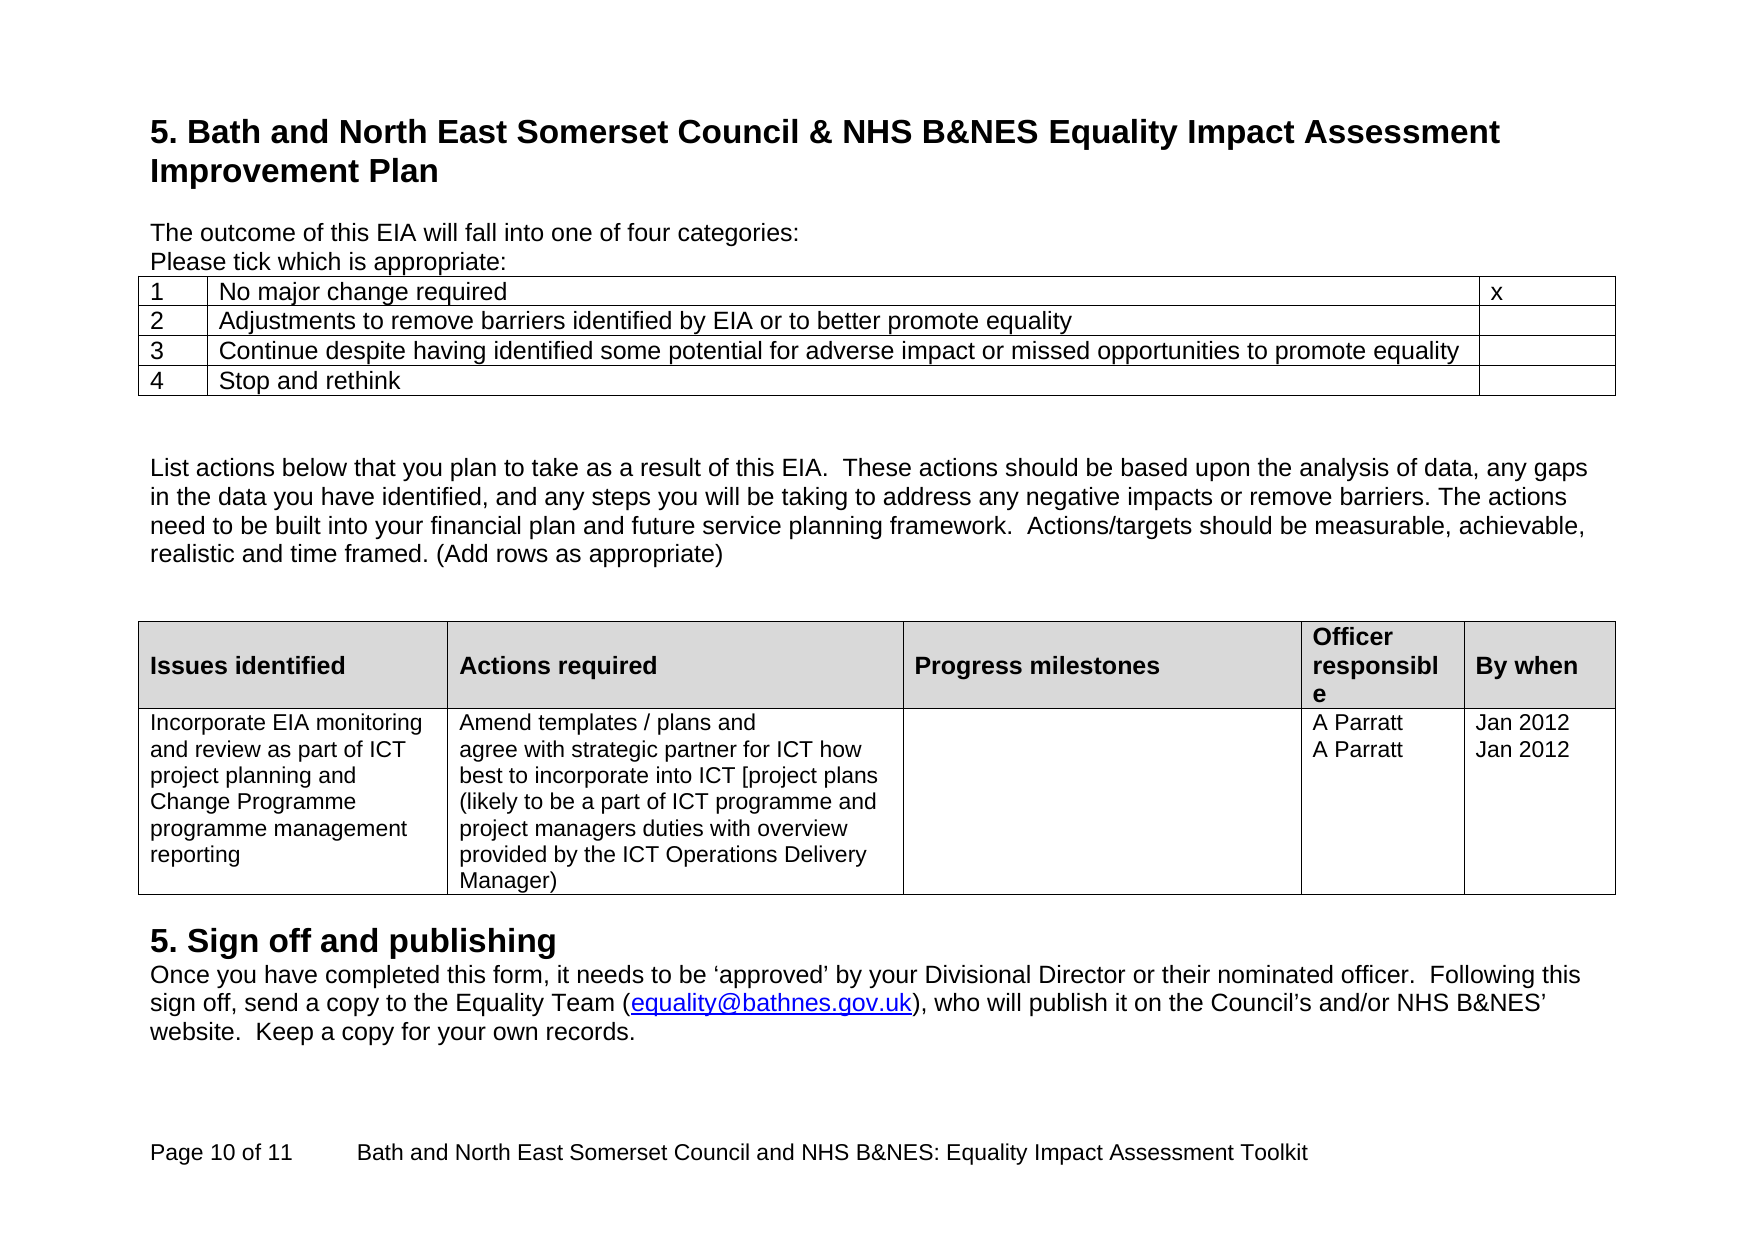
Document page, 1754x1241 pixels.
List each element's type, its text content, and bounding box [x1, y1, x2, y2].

table_header Officer responsible [1302, 622, 1464, 708]
table_cell Jan 2012 Jan 2012 [1465, 709, 1615, 894]
table_cell Amend templates / plans and agree with strategic partner for ICT how best to incorporate into ICT [project plans (likely to be a part of ICT programme and project managers duties with overview provided by the ICT Operations Delivery Manager) [448, 709, 903, 894]
table_cell Continue despite having identified some potential for adverse impact or missed opportunities to promote equality [208, 336, 1479, 365]
text Once you have completed this form, it needs to be ‘approved’ by your Divisional Director or their nominated officer. Following this sign off, send a copy to the Team (equality@bathnes.gov.uk), who will publish it on the Council’s and/or NHS B&NES’ website. Keep a copy for your own records. [150, 959, 1604, 1046]
table_header Actions required [448, 622, 903, 708]
table_cell Adjustments to remove barriers identified by EIA or to better promote equality [208, 306, 1479, 335]
text The outcome of this EIA will fall into one of four categories: [150, 218, 1604, 247]
text 5. Sign off and publishing [150, 921, 1604, 959]
table_header No major change required [208, 277, 1479, 305]
table_header Progress milestones [904, 622, 1301, 708]
text Please tick which is appropriate: [150, 247, 1604, 276]
table_cell 4 [139, 366, 207, 395]
table_cell [904, 709, 1301, 894]
table_cell 2 [139, 306, 207, 335]
table_cell [1480, 366, 1615, 395]
table_cell 3 [139, 336, 207, 365]
table_cell A Parratt A Parratt [1302, 709, 1464, 894]
table_cell Stop and rethink [208, 366, 1479, 395]
text List actions below that you plan to take as a result of this EIA. These actions should be based upon the analysis of data, any gaps in the data you have identified, and any steps you will be taking to address any negative impacts or remove barriers. The actions need to be built into your financial plan and future service planning framework. Actions/targets should be measurable, achievable, realistic and time framed. (Add rows as appropriate) [150, 453, 1604, 568]
table_header x [1480, 277, 1615, 305]
table_header 1 [139, 277, 207, 305]
table_header Issues identified [139, 622, 447, 708]
table_header By when [1465, 622, 1615, 708]
table_cell Incorporate EIA monitoring and review as part of ICT project planning and Change Programme programme management reporting [139, 709, 447, 894]
text 5. and North Council & NHS B&NES Impact Assessment Improvement Plan [150, 112, 1604, 189]
table_cell [1480, 336, 1615, 365]
table_cell [1480, 306, 1615, 335]
